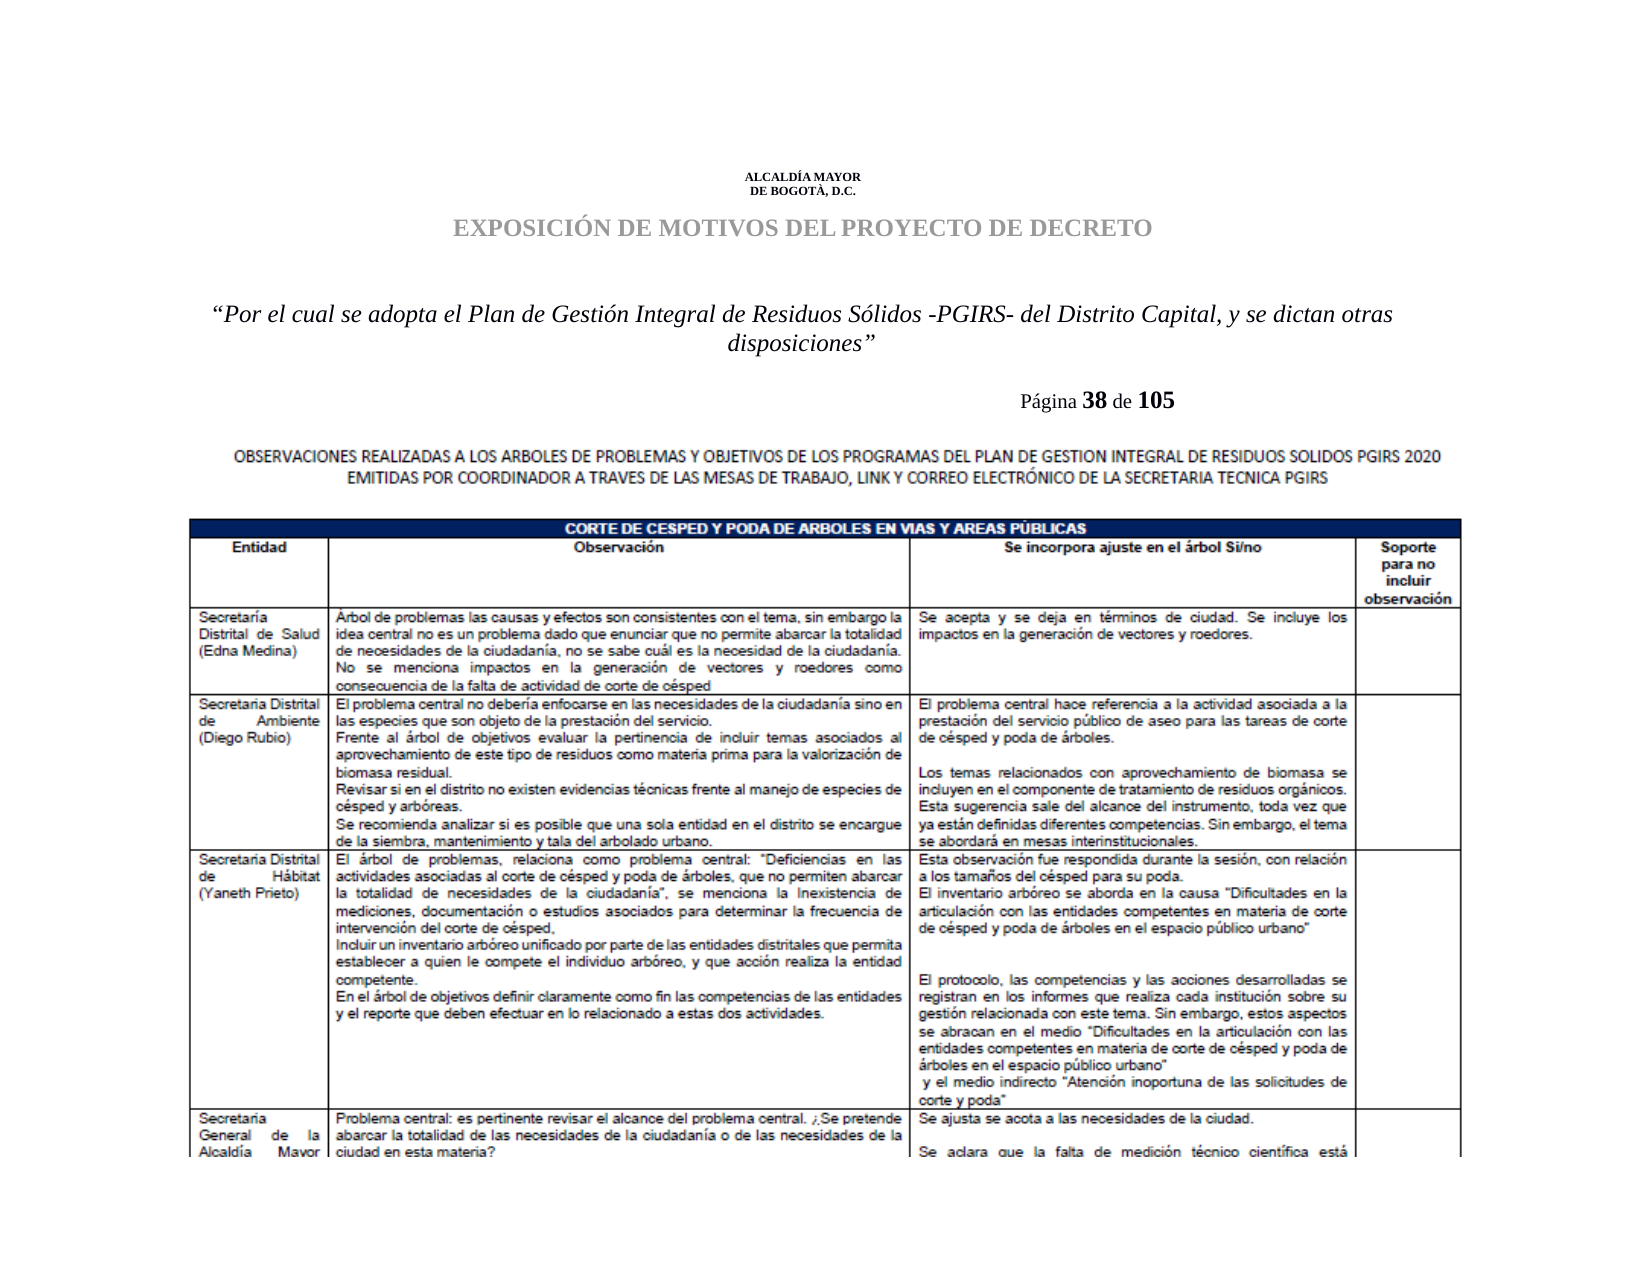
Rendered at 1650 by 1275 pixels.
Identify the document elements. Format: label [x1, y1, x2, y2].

picture [177, 430, 1478, 1157]
